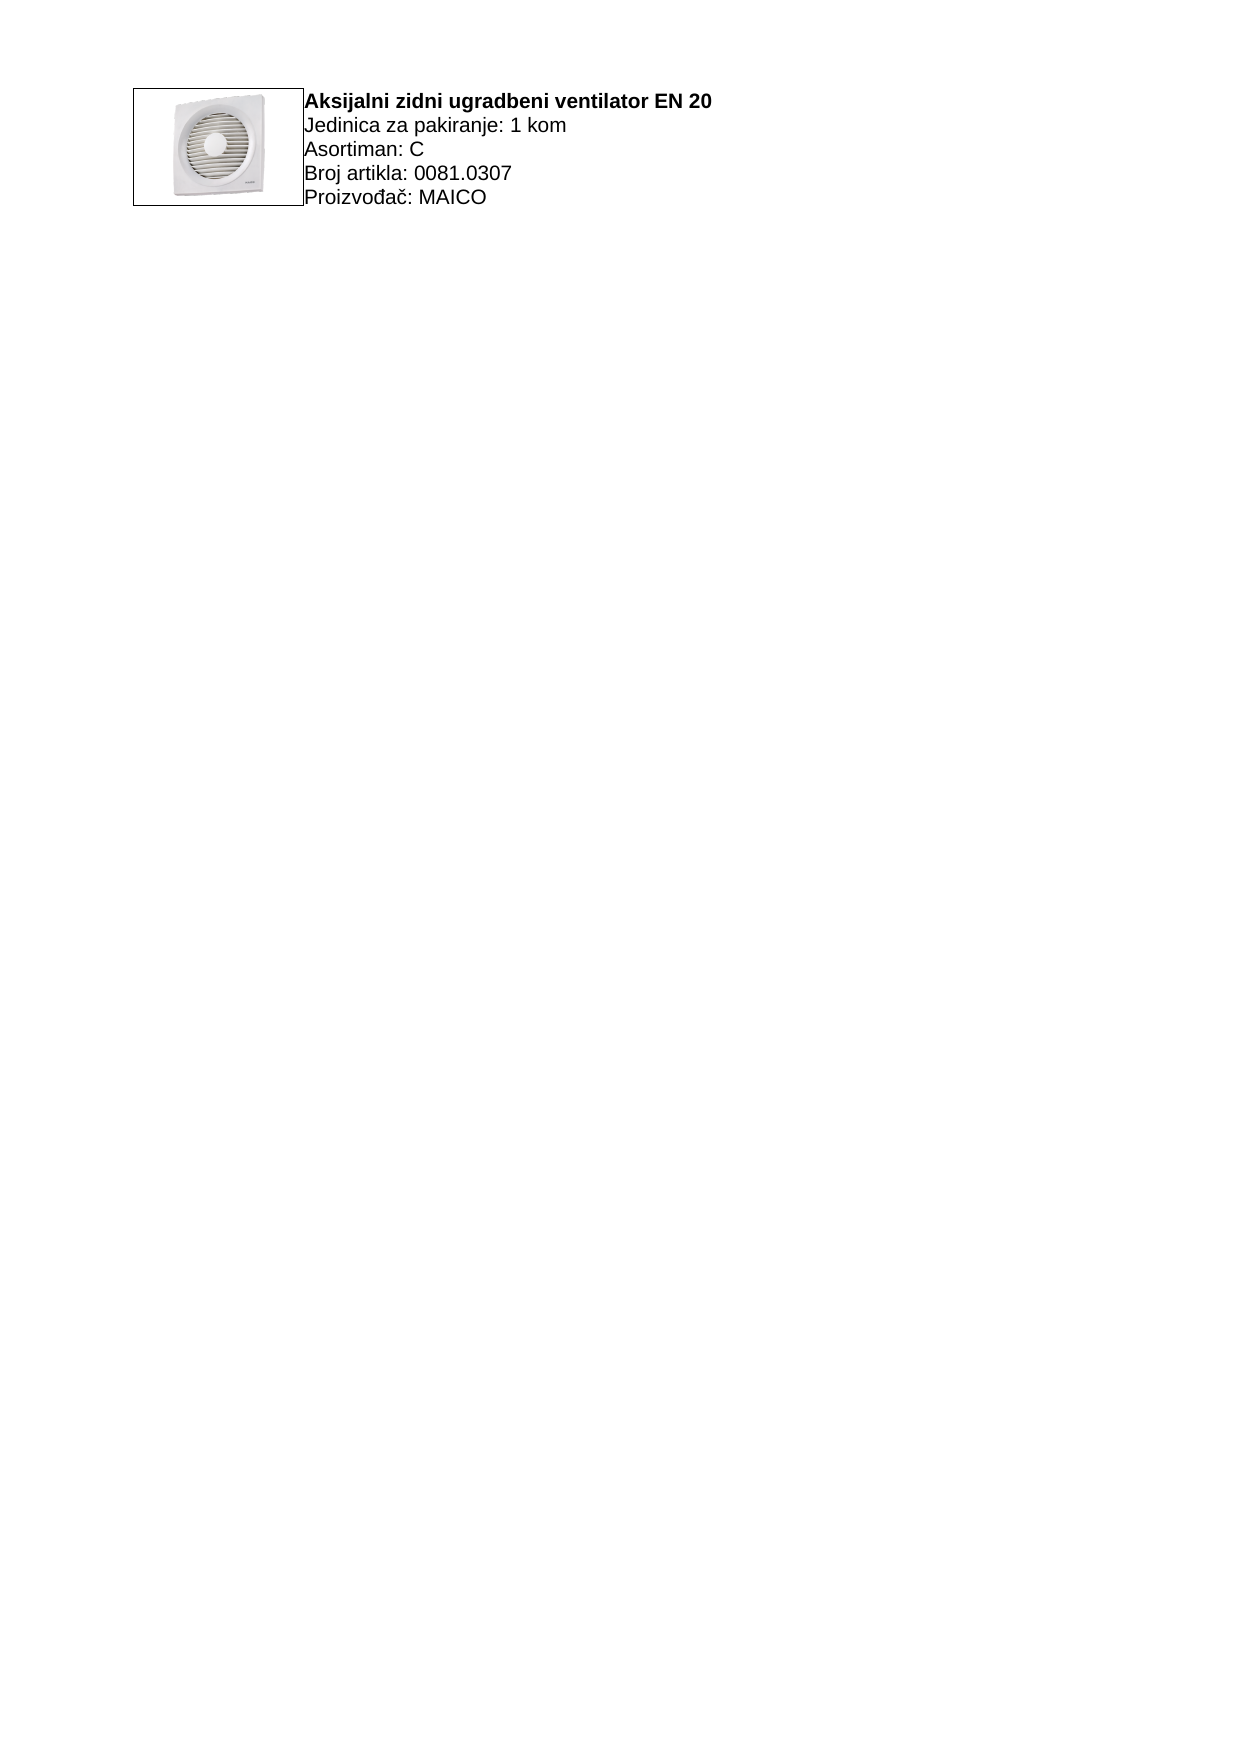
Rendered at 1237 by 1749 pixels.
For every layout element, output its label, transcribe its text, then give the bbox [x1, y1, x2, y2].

text Aksijalni zidni ugradbeni ventilator EN 20Jedinica za pakiranje: 1 komAsortiman: C Broj artikla: 0081.0307Proizvođač: MAICO [133, 89, 1148, 208]
picture [134, 89, 303, 205]
